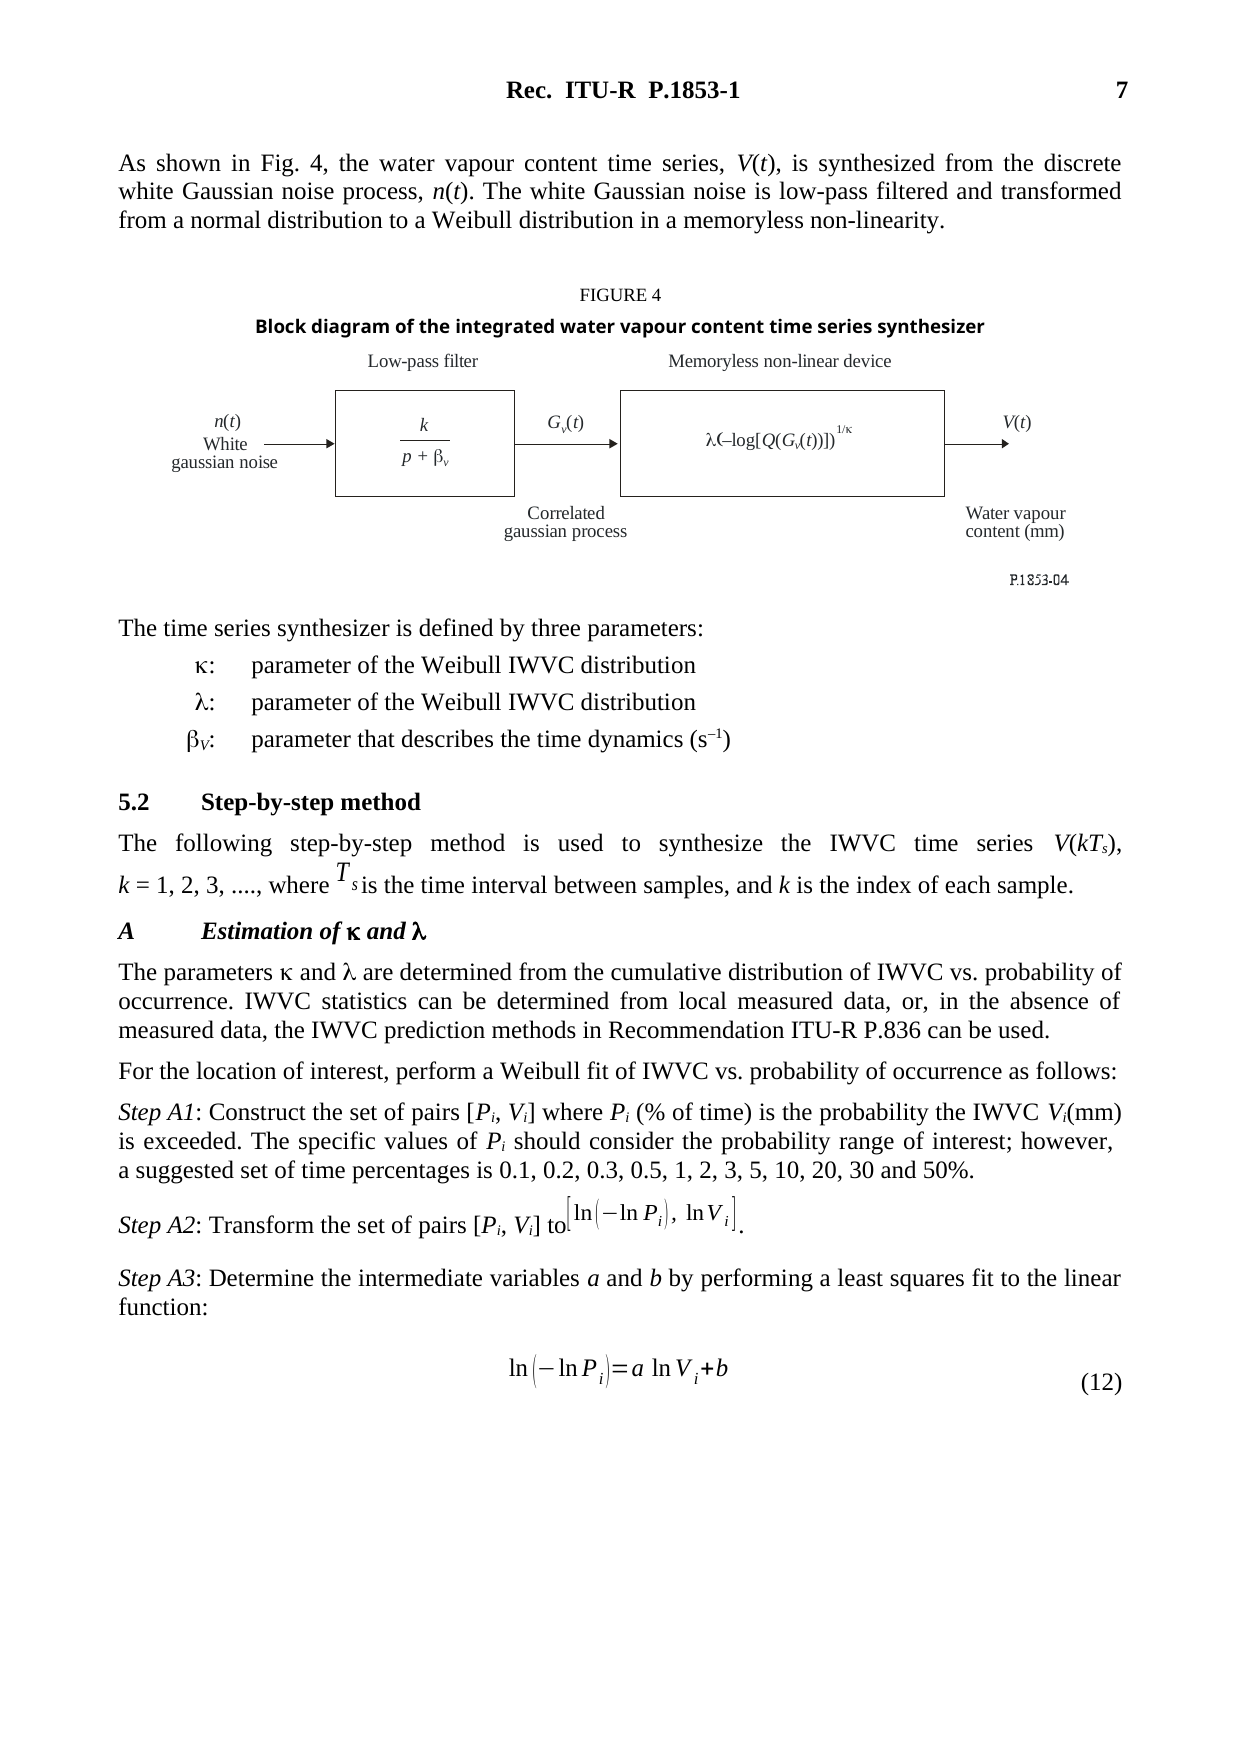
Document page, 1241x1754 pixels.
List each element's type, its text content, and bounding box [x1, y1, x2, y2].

text Step A2: Transform the set of pairs [Pi, Vi] to. [118, 1196, 1122, 1238]
subtitle A Estimation of  and  [118, 916, 1122, 945]
text V: parameter that describes the time dynamics (s–1) [118, 724, 1122, 753]
text The time series synthesizer is defined by three parameters: [118, 613, 1122, 642]
text Step A1: Construct the set of pairs [Pi, Vi] where Pi (% of time) is the probability the IWVC Vi(mm) is exceeded. The specific values of Pi should consider the probability range of interest; however, a suggested set of time percentages is 0.1, 0.2, 0.3, 0.5, 1, 2, 3, 5, 10, 20, 30 and 50%. [118, 1097, 1122, 1183]
text Figure 4 [118, 284, 1122, 306]
text : parameter of the Weibull IWVC distribution [118, 650, 1122, 679]
text As shown in Fig. 4, the water vapour content time series, V(t), is synthesized from the discrete white Gaussian noise process, n(t). The white Gaussian noise is low-pass filtered and transformed from a normal distribution to a Weibull distribution in a memoryless non-linearity. [118, 148, 1122, 234]
title Block diagram of the integrated water vapour content time series synthesizer [118, 314, 1122, 339]
text : parameter of the Weibull IWVC distribution [118, 687, 1122, 716]
subtitle 5.2 Step-by-step method [118, 787, 1122, 815]
text For the location of interest, perform a Weibull fit of IWVC vs. probability of occurrence as follows: [118, 1056, 1122, 1085]
text Step A3: Determine the intermediate variables a and b by performing a least squares fit to the linear function: [118, 1263, 1122, 1321]
text The parameters  and  are determined from the cumulative distribution of IWVC vs. probability of occurrence. IWVC statistics can be determined from local measured data, or, in the absence of measured data, the IWVC prediction methods in Recommendation ITU-R P.836 can be used. [118, 957, 1122, 1043]
text The following step-by-step method is used to synthesize the IWVC time series V(kTs), k = 1, 2, 3, ...., where is the time interval between samples, and k is the index of each sample. [118, 828, 1122, 899]
text (12) [118, 1353, 1122, 1395]
